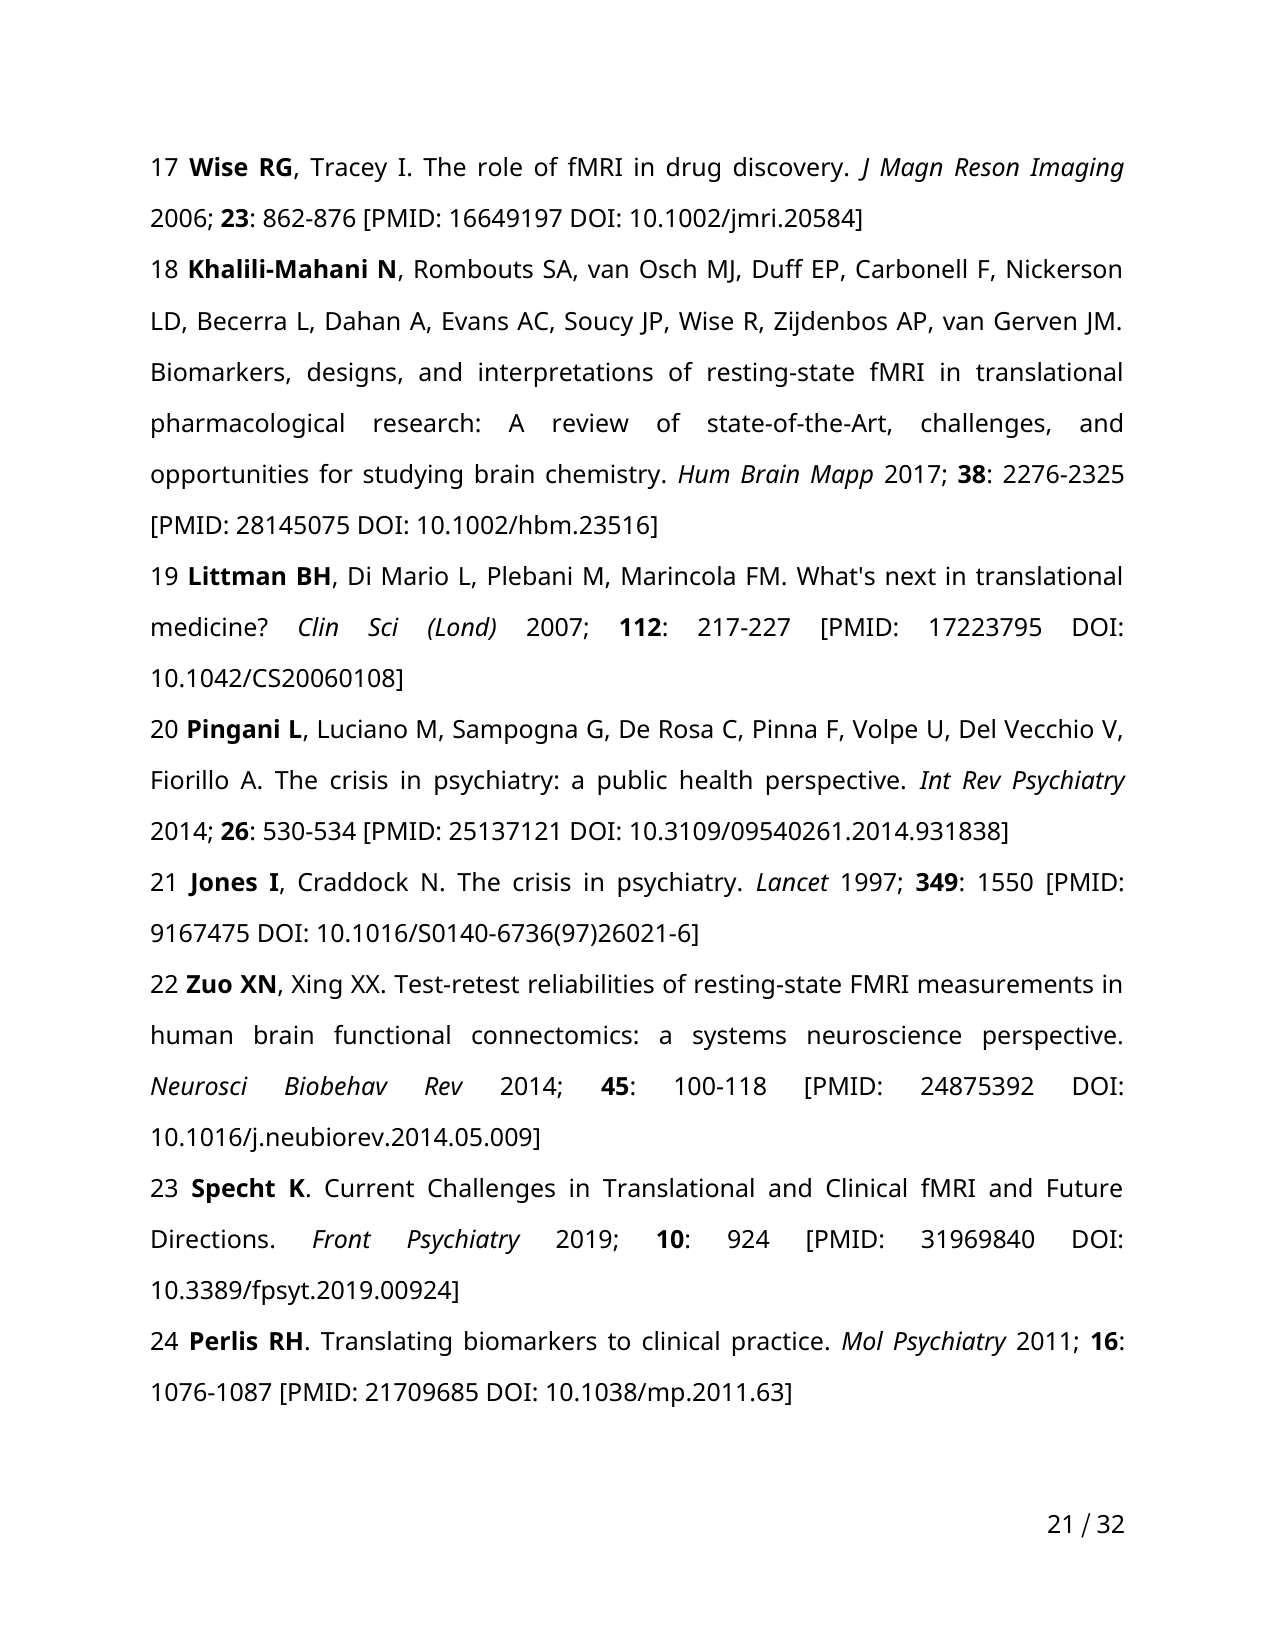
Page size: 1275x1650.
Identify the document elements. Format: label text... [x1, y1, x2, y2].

text 22 Zuo XN, Xing XX. Test-retest reliabilities of resting-state FMRI measurements in human brain functional connectomics: a systems neuroscience perspective. Neurosci Biobehav Rev 2014; 45: 100-118 [PMID: 24875392 DOI: 10.1016/j.neubiorev.2014.05.009] [150, 967, 1125, 1154]
text 17 Wise RG, Tracey I. The role of fMRI in drug discovery. J Magn Reson Imaging 2006; 23: 862-876 [PMID: 16649197 DOI: 10.1002/jmri.20584] [150, 150, 1125, 235]
text 18 Khalili-Mahani N, Rombouts SA, van Osch MJ, Duff EP, Carbonell F, Nickerson LD, Becerra L, Dahan A, Evans AC, Soucy JP, Wise R, Zijdenbos AP, van Gerven JM. Biomarkers, designs, and interpretations of resting-state fMRI in translational pharmacological research: A review of state-of-the-Art, challenges, and opportunities for studying brain chemistry. Hum Brain Mapp 2017; 38: 2276-2325 [PMID: 28145075 DOI: 10.1002/hbm.23516] [150, 252, 1125, 541]
text 24 Perlis RH. Translating biomarkers to clinical practice. Mol Psychiatry 2011; 16: 1076-1087 [PMID: 21709685 DOI: 10.1038/mp.2011.63] [150, 1324, 1125, 1409]
text 19 Littman BH, Di Mario L, Plebani M, Marincola FM. What's next in translational medicine? Clin Sci (Lond) 2007; 112: 217-227 [PMID: 17223795 DOI: 10.1042/CS20060108] [150, 558, 1125, 694]
text 21 Jones I, Craddock N. The crisis in psychiatry. Lancet 1997; 349: 1550 [PMID: 9167475 DOI: 10.1016/S0140-6736(97)26021-6] [150, 864, 1125, 950]
text 23 Specht K. Current Challenges in Translational and Clinical fMRI and Future Directions. Front Psychiatry 2019; 10: 924 [PMID: 31969840 DOI: 10.3389/fpsyt.2019.00924] [150, 1171, 1125, 1307]
text 20 Pingani L, Luciano M, Sampogna G, De Rosa C, Pinna F, Volpe U, Del Vecchio V, Fiorillo A. The crisis in psychiatry: a public health perspective. Int Rev Psychiatry 2014; 26: 530-534 [PMID: 25137121 DOI: 10.3109/09540261.2014.931838] [150, 711, 1125, 848]
